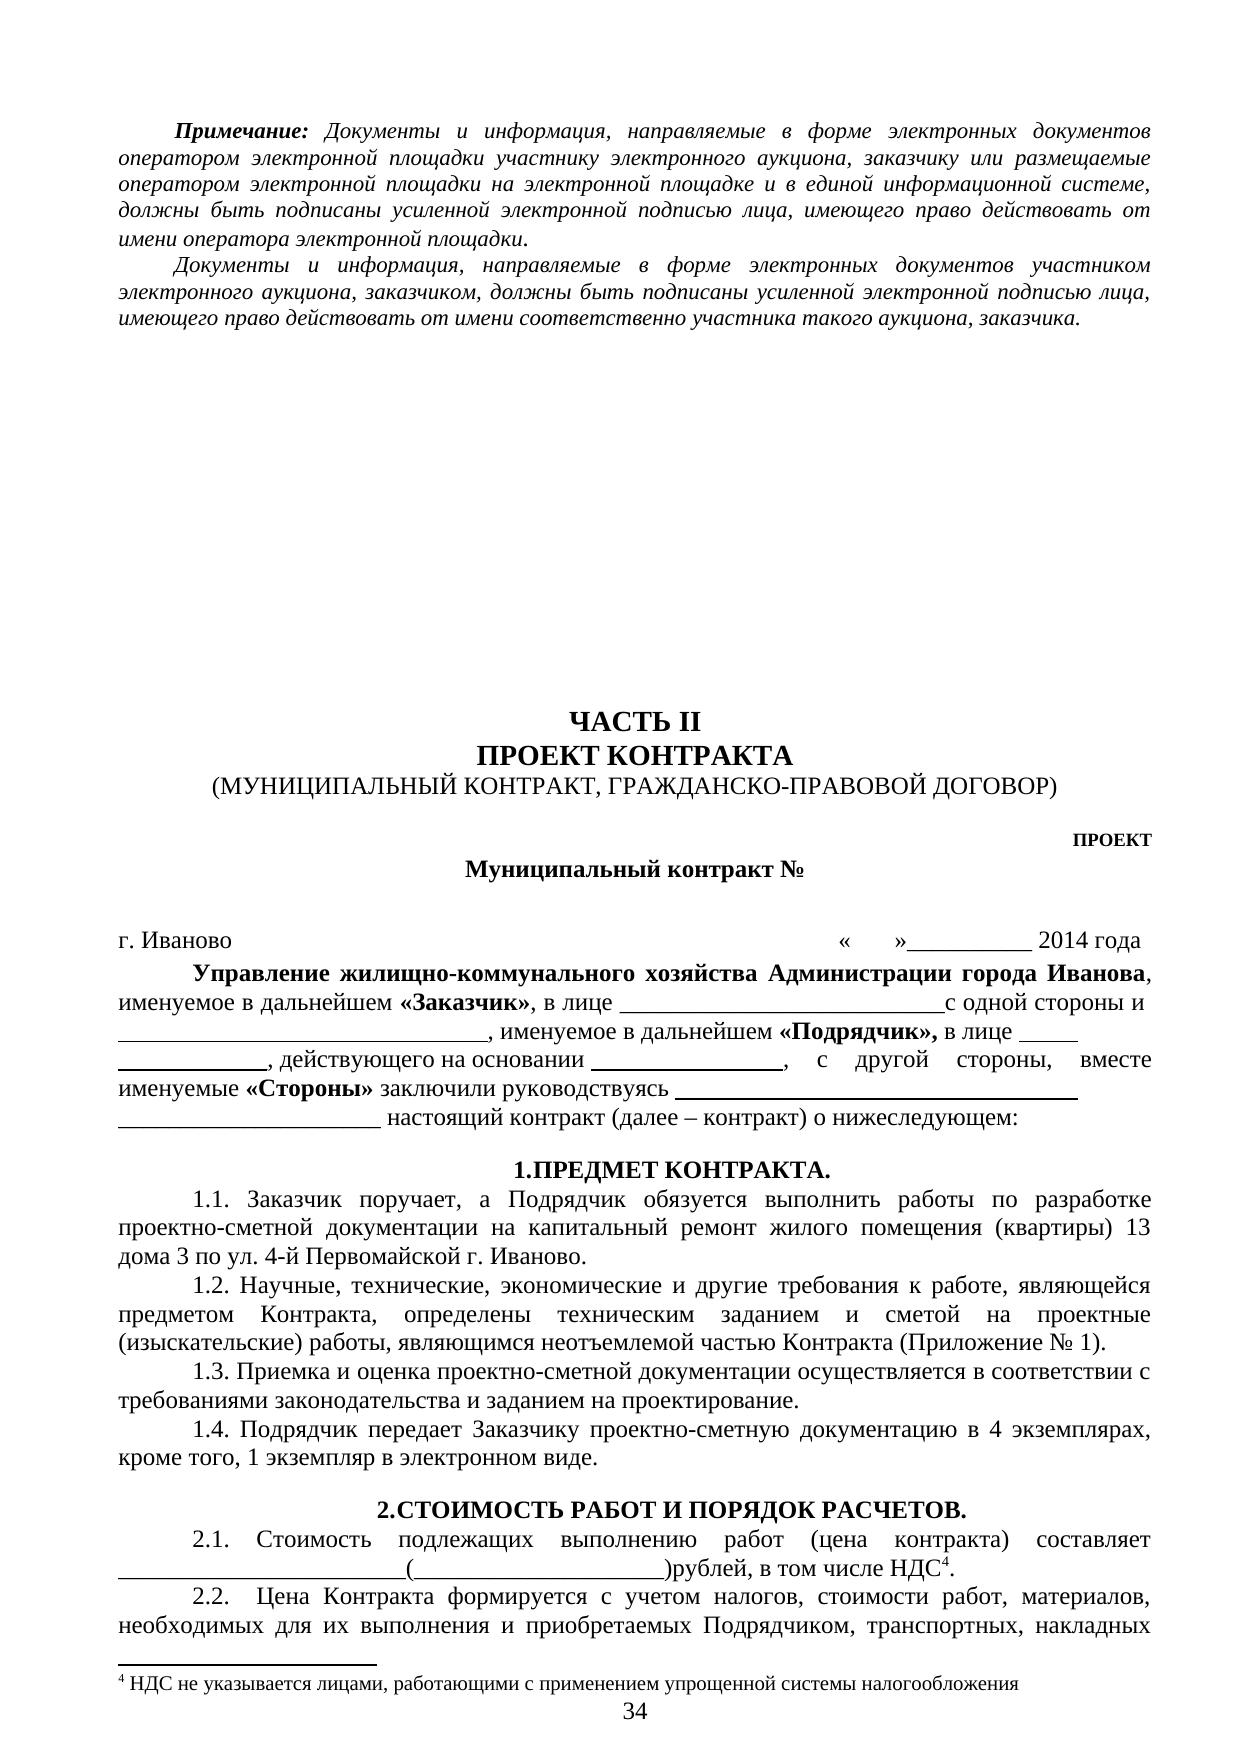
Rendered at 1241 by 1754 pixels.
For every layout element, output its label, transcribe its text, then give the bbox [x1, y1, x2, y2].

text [118, 1581, 1152, 1639]
text Управление жилищно-коммунального хозяйства Администрации города Иванова, именуемое в дальнейшем «Заказчик», в лице __________________________с одной стороны и , именуемое в дальнейшем «Подрядчик», в лице ______, действующего на основании , с другой стороны, вместе именуемые «Стороны» заключили руководствуясь _________ _____________________ настоящий контракт (далее – контракт) о нижеследующем: [118, 958, 1152, 1131]
text 2.1. Стоимость подлежащих выполнению работ (цена контракта) составляет _______________________(____________________)рублей, в том числе НДС. [118, 1524, 1152, 1581]
text Проект контракта [118, 738, 1152, 771]
text (МУНИЦИПАЛЬНЫЙ КОНТРАКТ, ГРАЖДАНСКО-ПРАВОВОЙ ДОГОВОР) [118, 771, 1152, 800]
text 1.1. Заказчик поручает, а Подрядчик обязуется выполнить работы по разработке проектно-сметной документации на капитальный ремонт жилого помещения (квартиры) 13 дома 3 по ул. 4-й Первомайской г. Иваново. [118, 1184, 1152, 1270]
text г. Иваново « »__________ 2014 года [118, 925, 1152, 954]
text Часть II [118, 704, 1152, 738]
text Муниципальный контракт № [118, 854, 1152, 882]
text Документы и информация, направляемые в форме электронных документов участником электронного аукциона, заказчиком, должны быть подписаны усиленной электронной подписью лица, имеющего право действовать от имени соответственно участника такого аукциона, заказчика. [118, 252, 1152, 331]
text проект [118, 829, 1152, 851]
text 1.3. Приемка и оценка проектно-сметной документации осуществляется в соответствии с требованиями законодательства и заданием на проектирование. [118, 1356, 1152, 1414]
text 1.4. Подрядчик передает Заказчику проектно-сметную документацию в 4 экземплярах, кроме того, 1 экземпляр в электронном виде. [118, 1414, 1152, 1471]
text Примечание: Документы и информация, направляемые в форме электронных документов оператором электронной площадки участнику электронного аукциона, заказчику или размещаемые оператором электронной площадки на электронной площадке и в единой информационной системе, должны быть подписаны усиленной электронной подписью лица, имеющего право действовать от имени оператора электронной площадки. [118, 117, 1152, 252]
list ПРЕДМЕТ КОНТРАКТА. [118, 1155, 1152, 1184]
list СТОИМОСТЬ РАБОТ И ПОРЯДОК РАСЧЕТОВ. [118, 1495, 1152, 1524]
text 1.2. Научные, технические, экономические и другие требования к работе, являющейся предметом Контракта, определены техническим заданием и сметой на проектные (изыскательские) работы, являющимся неотъемлемой частью Контракта (Приложение № 1). [118, 1270, 1152, 1356]
